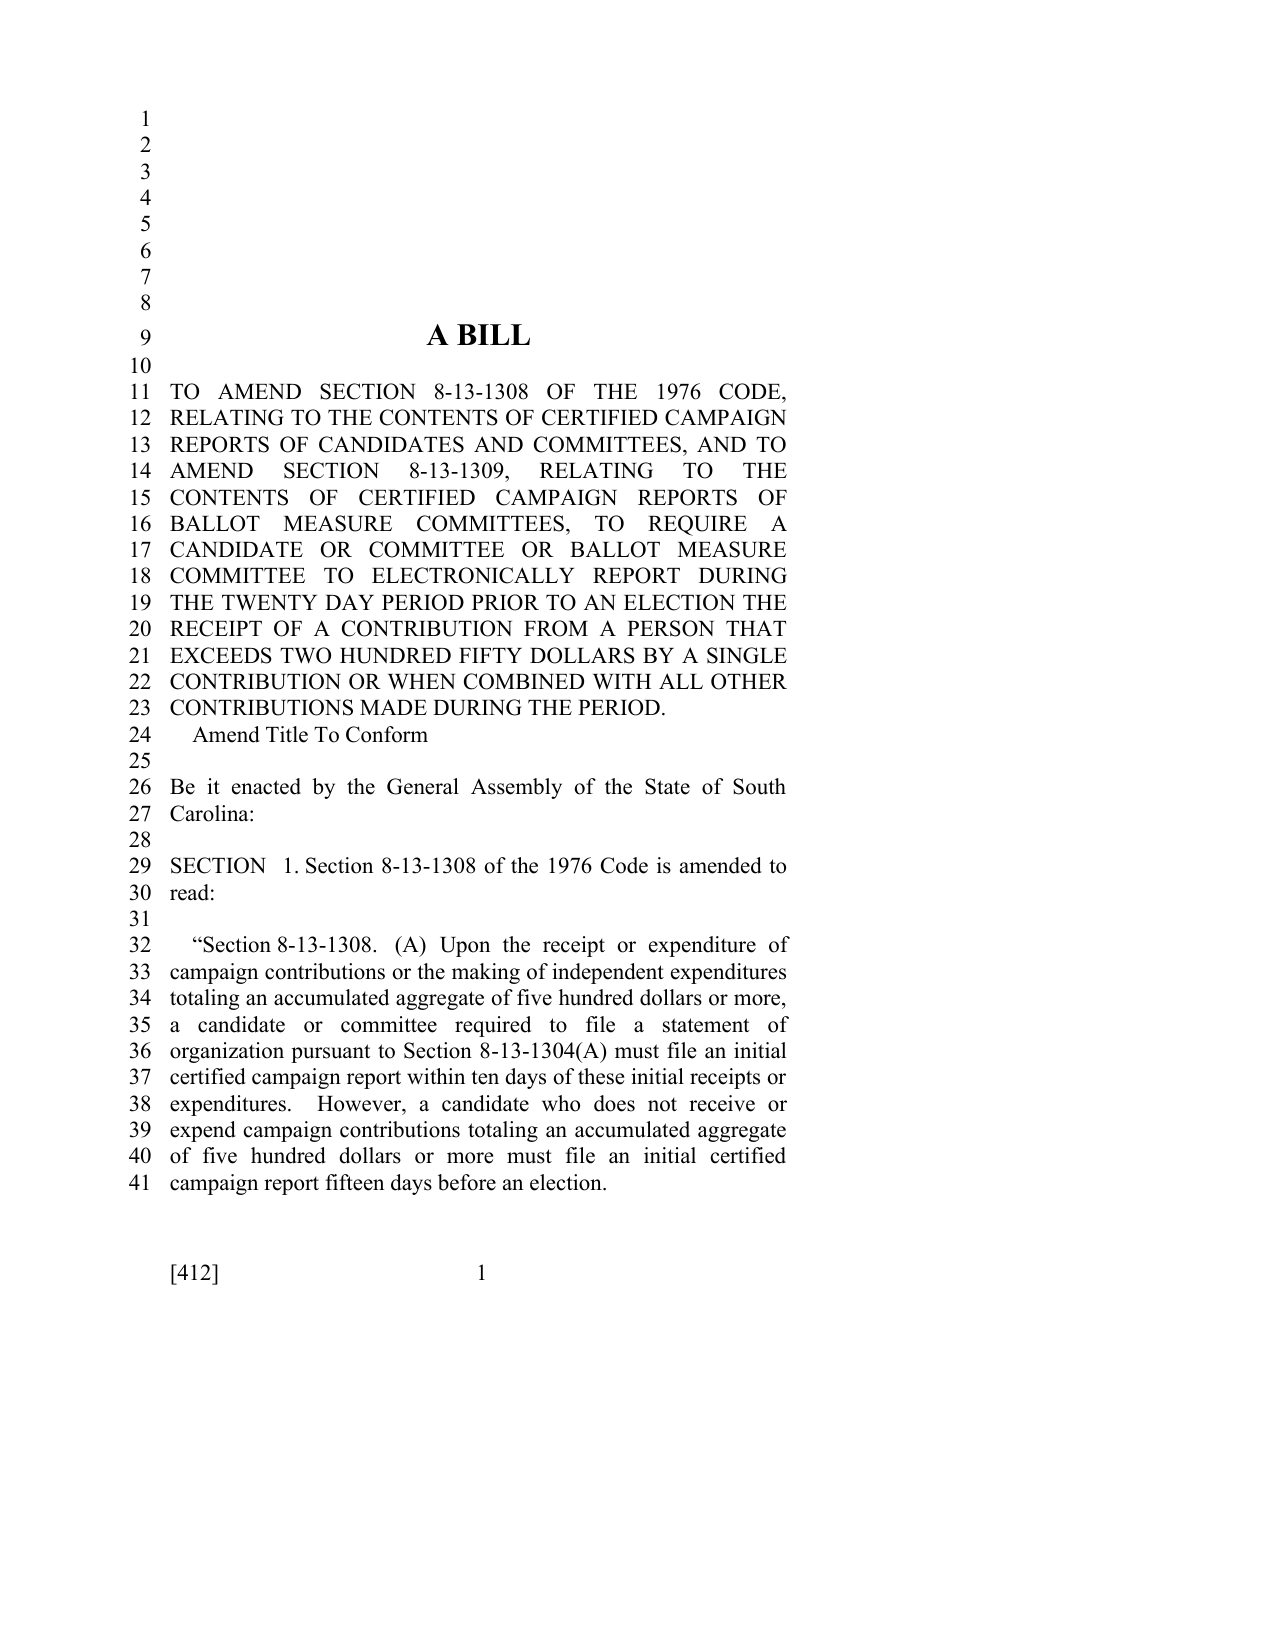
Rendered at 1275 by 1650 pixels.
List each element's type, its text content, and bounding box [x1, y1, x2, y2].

text Be it enacted by the General Assembly of the State of South Carolina: [169, 773, 787, 826]
text “Section 8-13-1308. (A) Upon the receipt or expenditure of campaign contributions or the making of independent expenditures totaling an accumulated aggregate of five hundred dollars or more, a candidate or committee required to file a statement of organization pursuant to Section 8-13-1304(A) must file an initial certified campaign report within ten days of these initial receipts or expenditures. However, a candidate who does not receive or expend campaign contributions totaling an accumulated aggregate of five hundred dollars or more must file an initial certified campaign report fifteen days before an election. [169, 932, 787, 1195]
text SECTION 1. Section 8-13-1308 of the 1976 Code is amended to read: [169, 852, 787, 905]
text TO AMEND SECTION 8-13-1308 OF THE 1976 CODE, RELATING TO THE CONTENTS OF CERTIFIED CAMPAIGN REPORTS OF CANDIDATES AND COMMITTEES, AND TO AMEND SECTION 8-13-1309, RELATING TO THE CONTENTS OF CERTIFIED CAMPAIGN REPORTS OF BALLOT MEASURE COMMITTEES, TO REQUIRE A CANDIDATE OR COMMITTEE OR BALLOT MEASURE COMMITTEE TO ELECTRONICALLY REPORT DURING THE TWENTY DAY PERIOD PRIOR TO AN ELECTION THE RECEIPT OF A CONTRIBUTION FROM A PERSON THAT EXCEEDS TWO HUNDRED FIFTY DOLLARS BY A SINGLE CONTRIBUTION OR WHEN COMBINED WITH ALL OTHER CONTRIBUTIONS MADE DURING THE PERIOD. [169, 378, 787, 721]
text A BILL [169, 316, 787, 352]
text Amend Title To Conform [169, 721, 787, 747]
